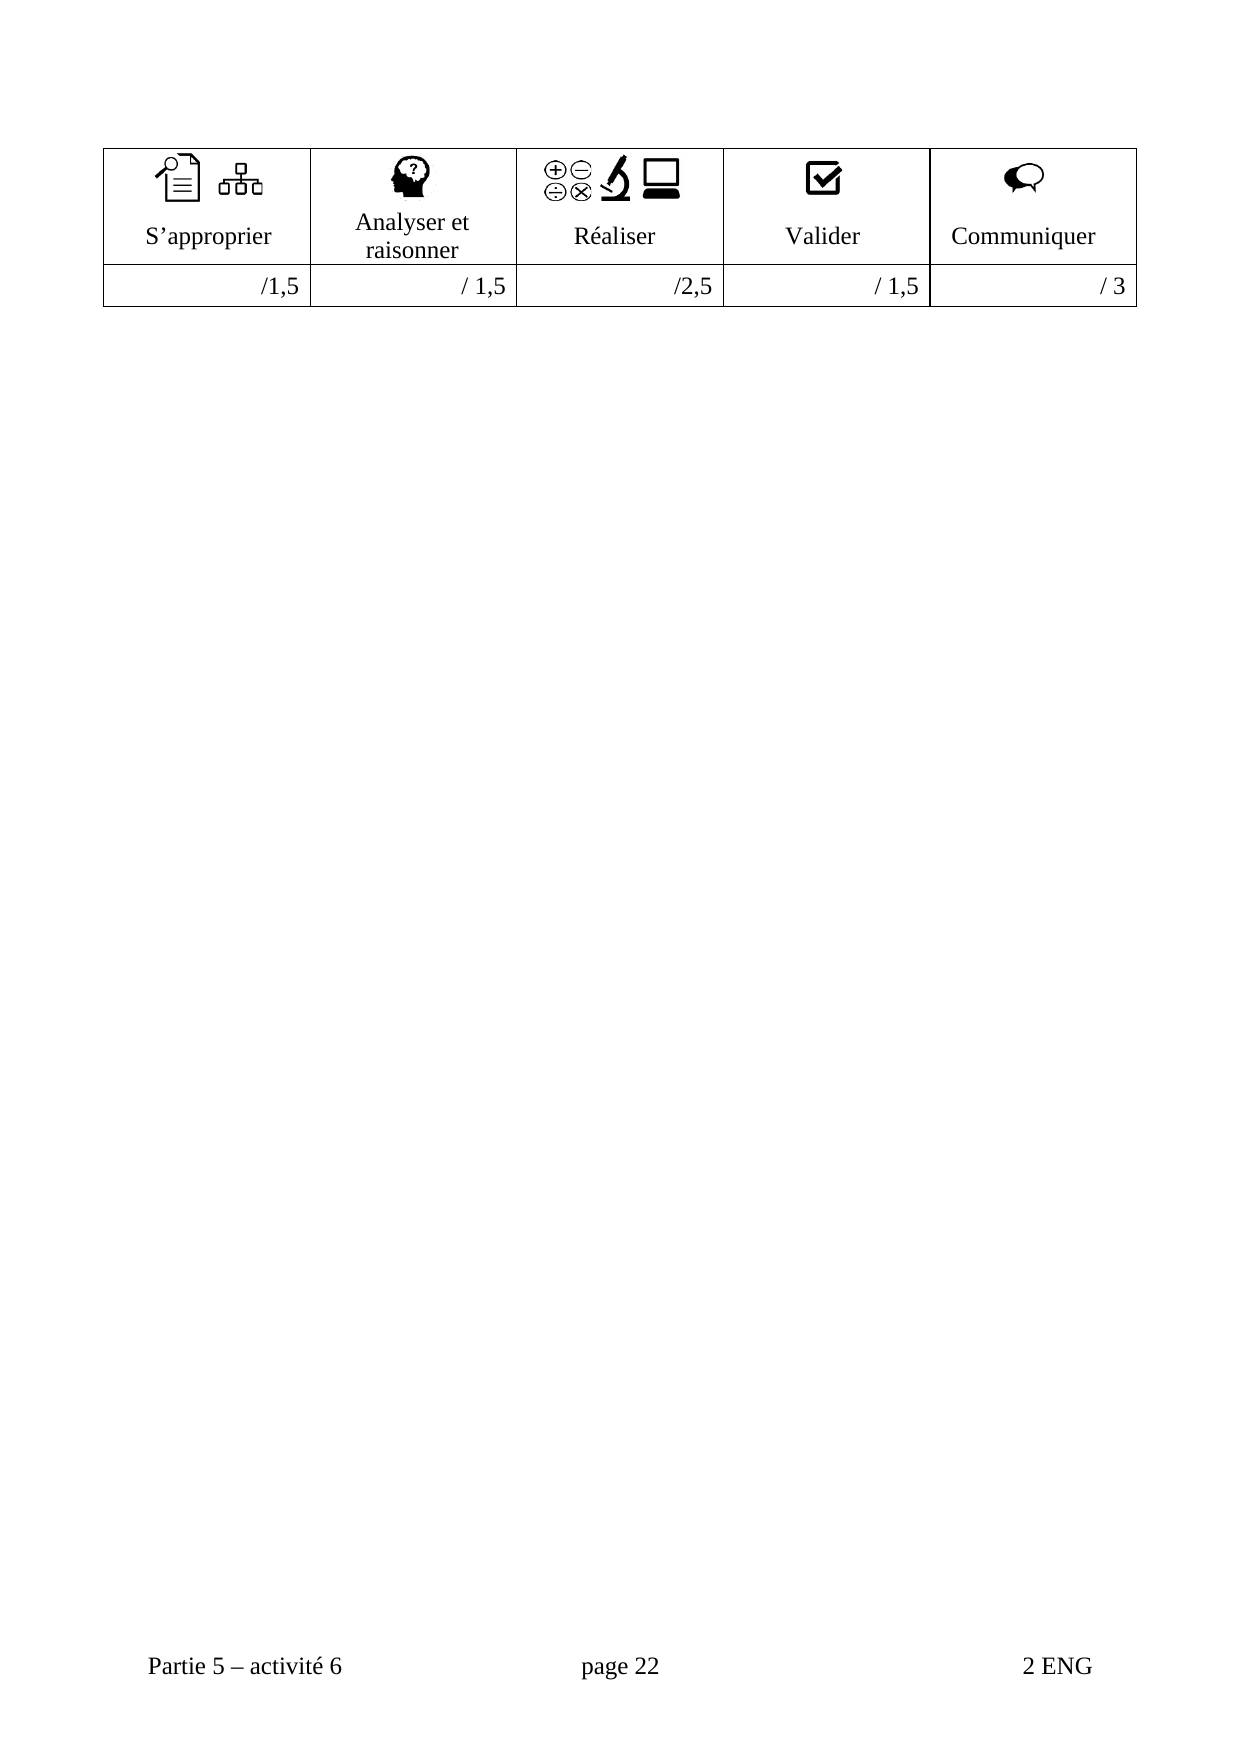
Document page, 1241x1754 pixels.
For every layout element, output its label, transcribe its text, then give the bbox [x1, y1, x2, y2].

table_cell /1,5 [104, 265, 310, 306]
table_header [517, 149, 723, 207]
table_cell / 1,5 [311, 265, 516, 306]
table_cell Réaliser [517, 207, 723, 264]
table_cell / 1,5 [724, 265, 929, 306]
picture [799, 154, 846, 201]
table_header [311, 149, 516, 207]
table_cell Valider [724, 207, 929, 264]
picture [154, 153, 200, 202]
table_header [104, 149, 310, 207]
table_header [724, 149, 929, 207]
picture [544, 154, 685, 201]
table_cell /2,5 [517, 265, 723, 306]
table_header [931, 149, 1136, 207]
table_cell Analyser et raisonner [311, 207, 516, 264]
table_cell S’approprier [104, 207, 310, 264]
picture [218, 155, 263, 202]
picture [388, 154, 436, 201]
table_cell Communiquer [931, 207, 1136, 264]
table_cell / 3 [931, 265, 1136, 306]
picture [1000, 154, 1046, 201]
